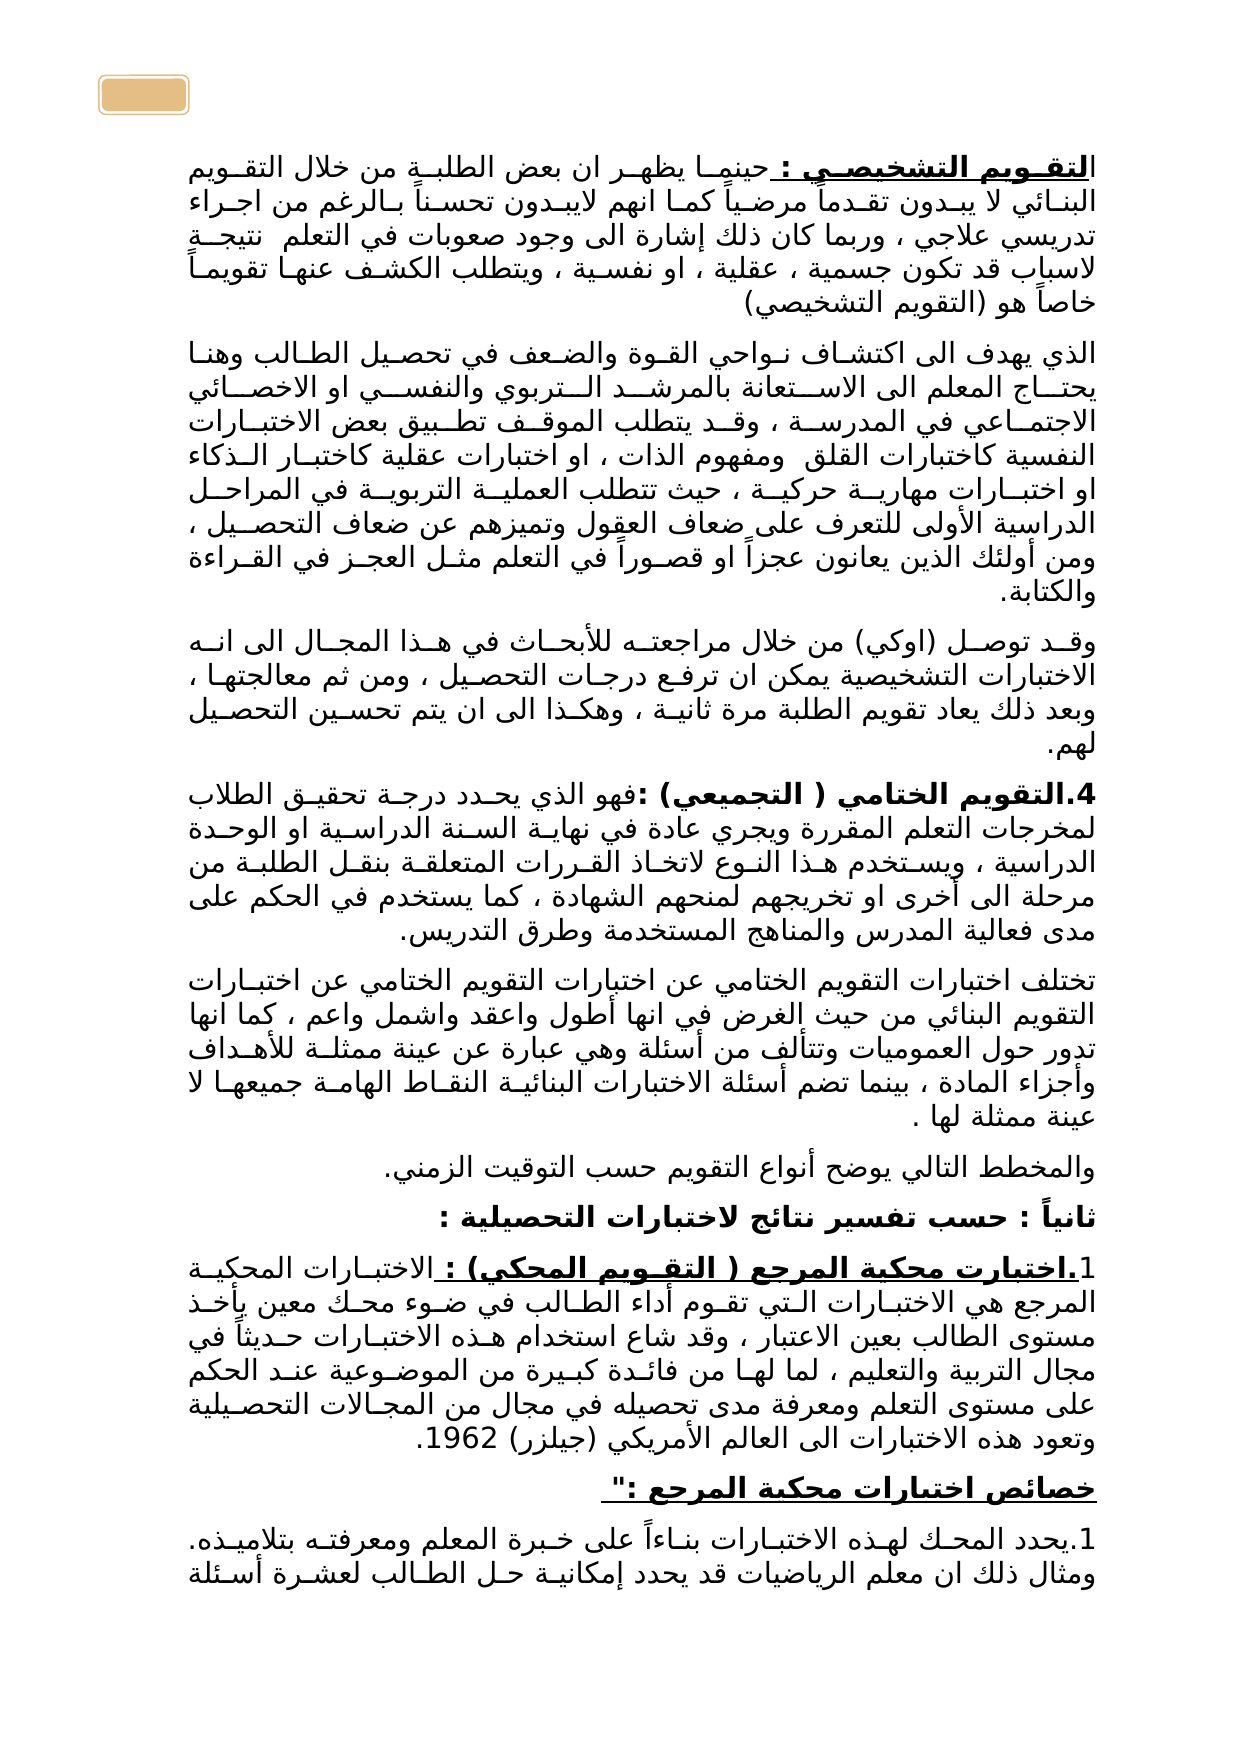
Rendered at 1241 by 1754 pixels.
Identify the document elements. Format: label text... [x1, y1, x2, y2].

text والمخطط التالي يوضح أنواع التقويم حسب التوقيت الزمني. [187, 1150, 1097, 1184]
text تختلف اختبارات التقويم الختامي عن اختبارات التقويم الختامي عن اختبارات التقويم البنائي من حيث الغرض في انها أطول واعقد واشمل واعم ، كما انها تدور حول العموميات وتتألف من أسئلة وهي عبارة عن عينة ممثلة للأهداف وأجزاء المادة ، بينما تضم أسئلة الاختبارات البنائية النقاط الهامة جميعها لا عينة ممثلة لها . [187, 964, 1097, 1133]
text 4.التقويم الختامي ( التجميعي) :فهو الذي يحدد درجة تحقيق الطلاب لمخرجات التعلم المقررة ويجري عادة في نهاية السنة الدراسية او الوحدة الدراسية ، ويستخدم هذا النوع لاتخاذ القررات المتعلقة بنقل الطلبة من مرحلة الى أخرى او تخريجهم لمنحهم الشهادة ، كما يستخدم في الحكم على مدى فعالية المدرس والمناهج المستخدمة وطرق التدريس. [187, 777, 1097, 947]
text وقد توصل (اوكي) من خلال مراجعته للأبحاث في هذا المجال الى انه الاختبارات التشخيصية يمكن ان ترفع درجات التحصيل ، ومن ثم معالجتها ، وبعد ذلك يعاد تقويم الطلبة مرة ثانية ، وهكذا الى ان يتم تحسين التحصيل لهم. [187, 625, 1097, 761]
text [187, 1522, 1097, 1590]
text التقويم التشخيصي : حينما يظهر ان بعض الطلبة من خلال التقويم البنائي لا يبدون تقدماً مرضياً كما انهم لايبدون تحسناً بالرغم من اجراء تدريسي علاجي ، وربما كان ذلك إشارة الى وجود صعوبات في التعلم نتيجة لاسباب قد تكون جسمية ، عقلية ، او نفسية ، ويتطلب الكشف عنها تقويماً خاصاً هو (التقويم التشخيصي) [187, 150, 1097, 320]
text 1.اختبارت محكية المرجع ( التقويم المحكي) : الاختبارات المحكية المرجع هي الاختبارات التي تقوم أداء الطالب في ضوء محك معين يأخذ مستوى الطالب بعين الاعتبار ، وقد شاع استخدام هذه الاختبارات حديثاً في مجال التربية والتعليم ، لما لها من فائدة كبيرة من الموضوعية عند الحكم على مستوى التعلم ومعرفة مدى تحصيله في مجال من المجالات التحصيلية وتعود هذه الاختبارات الى العالم الأمريكي (جيلزر) 1962. [187, 1251, 1097, 1455]
text ثانياً : حسب تفسير نتائج لاختبارات التحصيلية : [187, 1201, 1097, 1235]
text خصائص اختبارات محكية المرجع :" [187, 1472, 1097, 1506]
text الذي يهدف الى اكتشاف نواحي القوة والضعف في تحصيل الطالب وهنا يحتاج المعلم الى الاستعانة بالمرشد التربوي والنفسي او الاخصائي الاجتماعي في المدرسة ، وقد يتطلب الموقف تطبيق بعض الاختبارات النفسية كاختبارات القلق ومفهوم الذات ، او اختبارات عقلية كاختبار الذكاء او اختبارات مهارية حركية ، حيث تتطلب العملية التربوية في المراحل الدراسية الأولى للتعرف على ضعاف العقول وتميزهم عن ضعاف التحصيل ، ومن أولئك الذين يعانون عجزاً او قصوراً في التعلم مثل العجز في القراءة والكتابة. [187, 336, 1097, 608]
